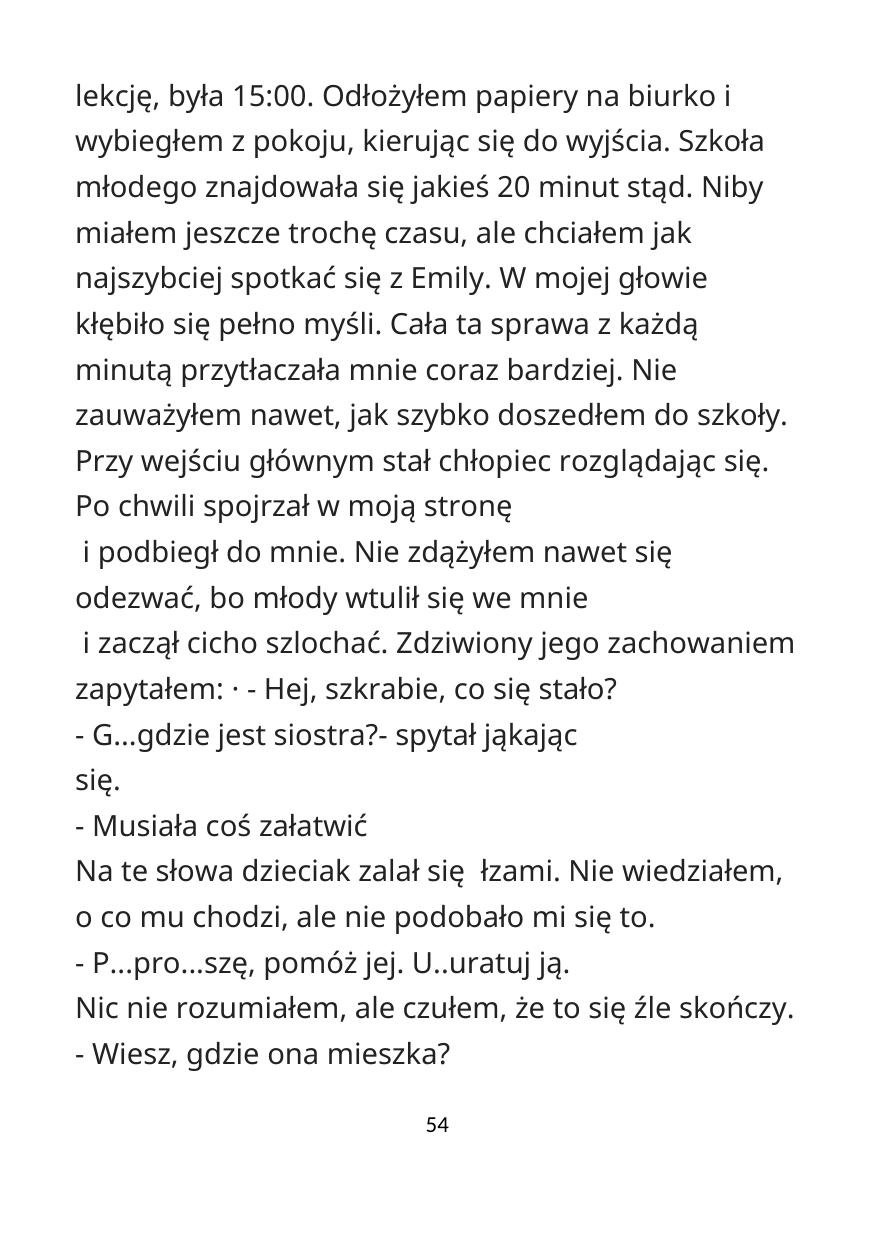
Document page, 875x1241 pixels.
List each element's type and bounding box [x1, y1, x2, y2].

text [75, 75, 799, 1073]
